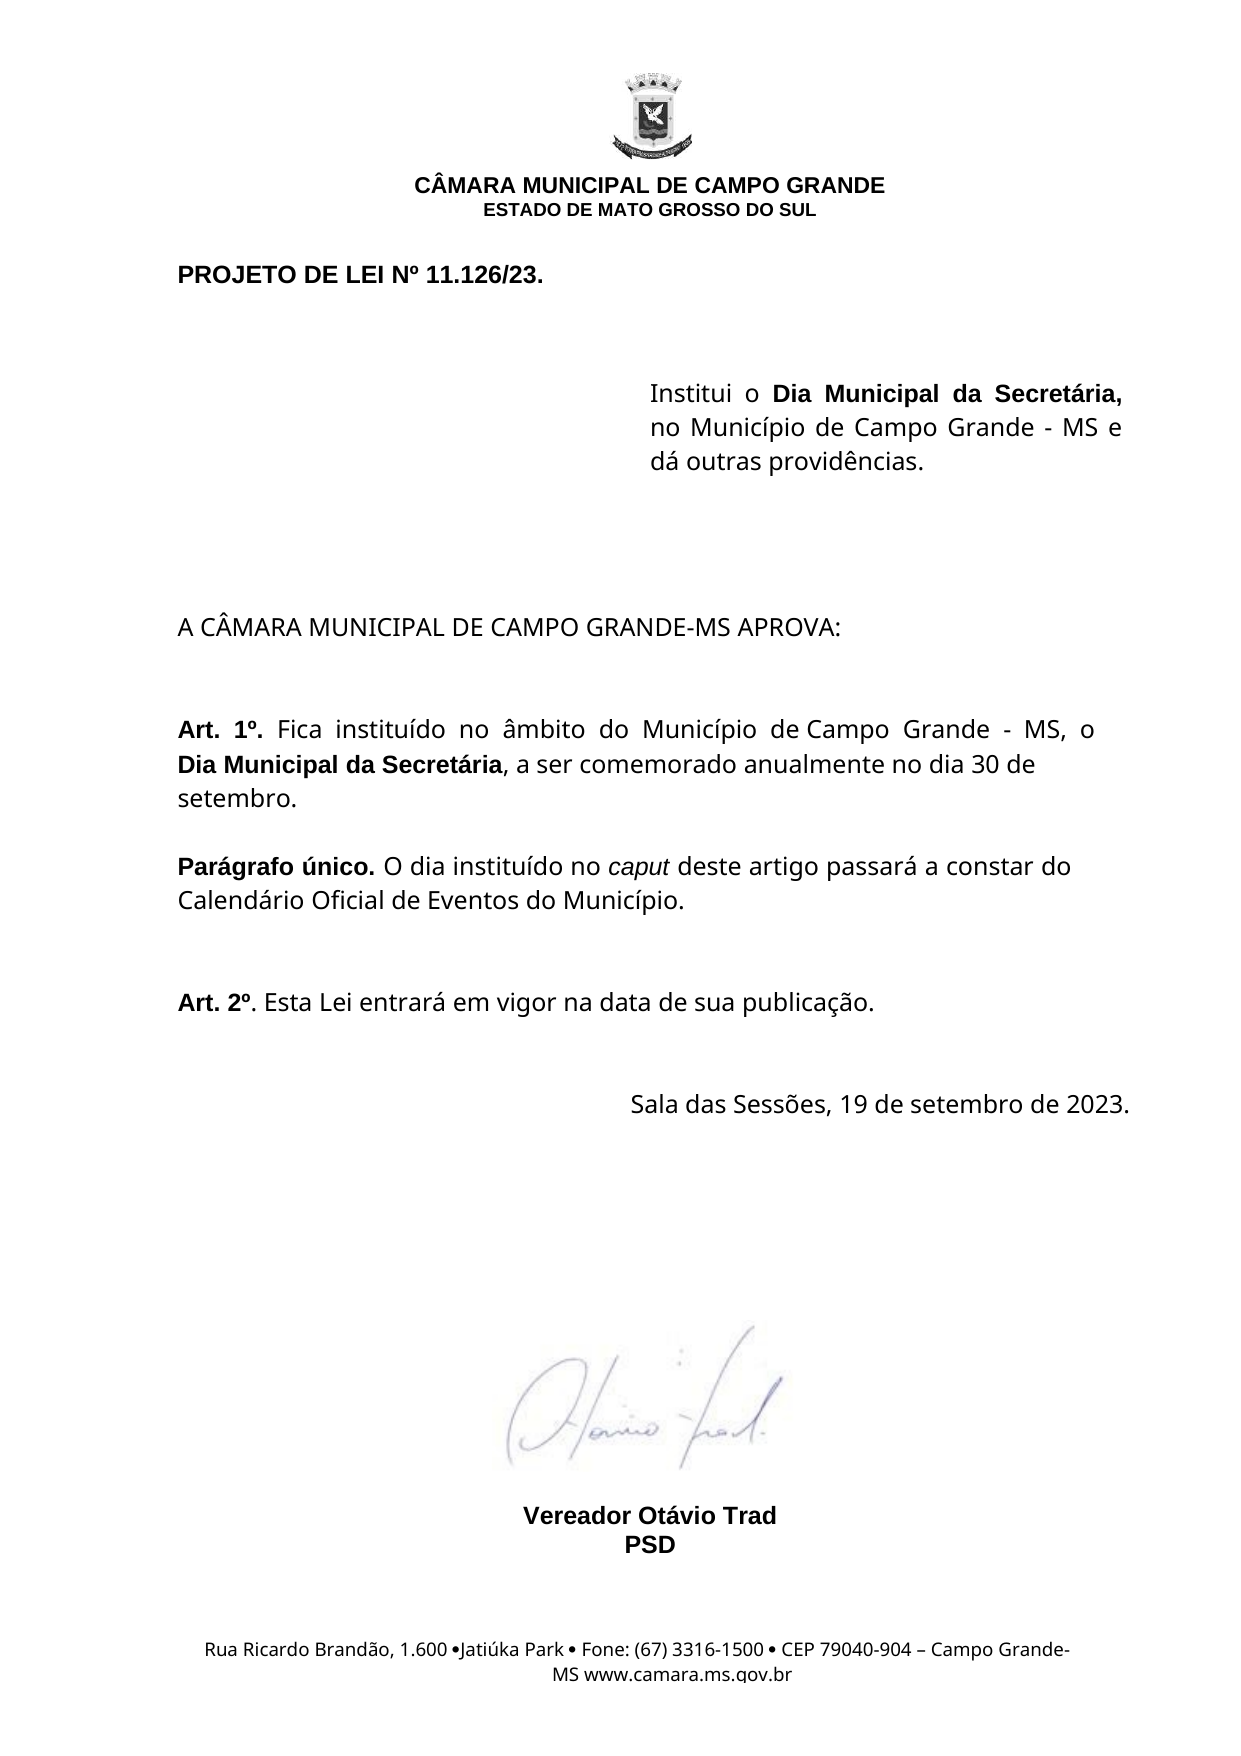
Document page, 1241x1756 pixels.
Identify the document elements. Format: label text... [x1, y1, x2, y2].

text Institui o Dia Municipal da Secretária, no Município de Campo Grande - MS e dá outras providências. [650, 376, 1123, 478]
picture [491, 1320, 794, 1472]
text Art. 2º. Esta Lei entrará em vigor na data de sua publicação. [177, 985, 1134, 1019]
text A CÂMARA MUNICIPAL DE CAMPO GRANDE-MS APROVA: [177, 610, 1134, 644]
text Parágrafo único. O dia instituído no caput deste artigo passará a constar do Calendário Oficial de Eventos do Município. [177, 848, 1134, 917]
subtitle PROJETO DE LEI Nº 11.126/23. [177, 261, 1134, 289]
picture [609, 73, 692, 160]
text Sala das Sessões, 19 de setembro de 2023. [630, 1087, 1134, 1121]
text Art. 1º. Fica instituído no âmbito do Município de Campo Grande - MS, o Dia Municipal da Secretária, a ser comemorado anualmente no dia 30 de setembro. [177, 712, 1134, 814]
subtitle Vereador Otávio Trad PSD [522, 1501, 777, 1558]
